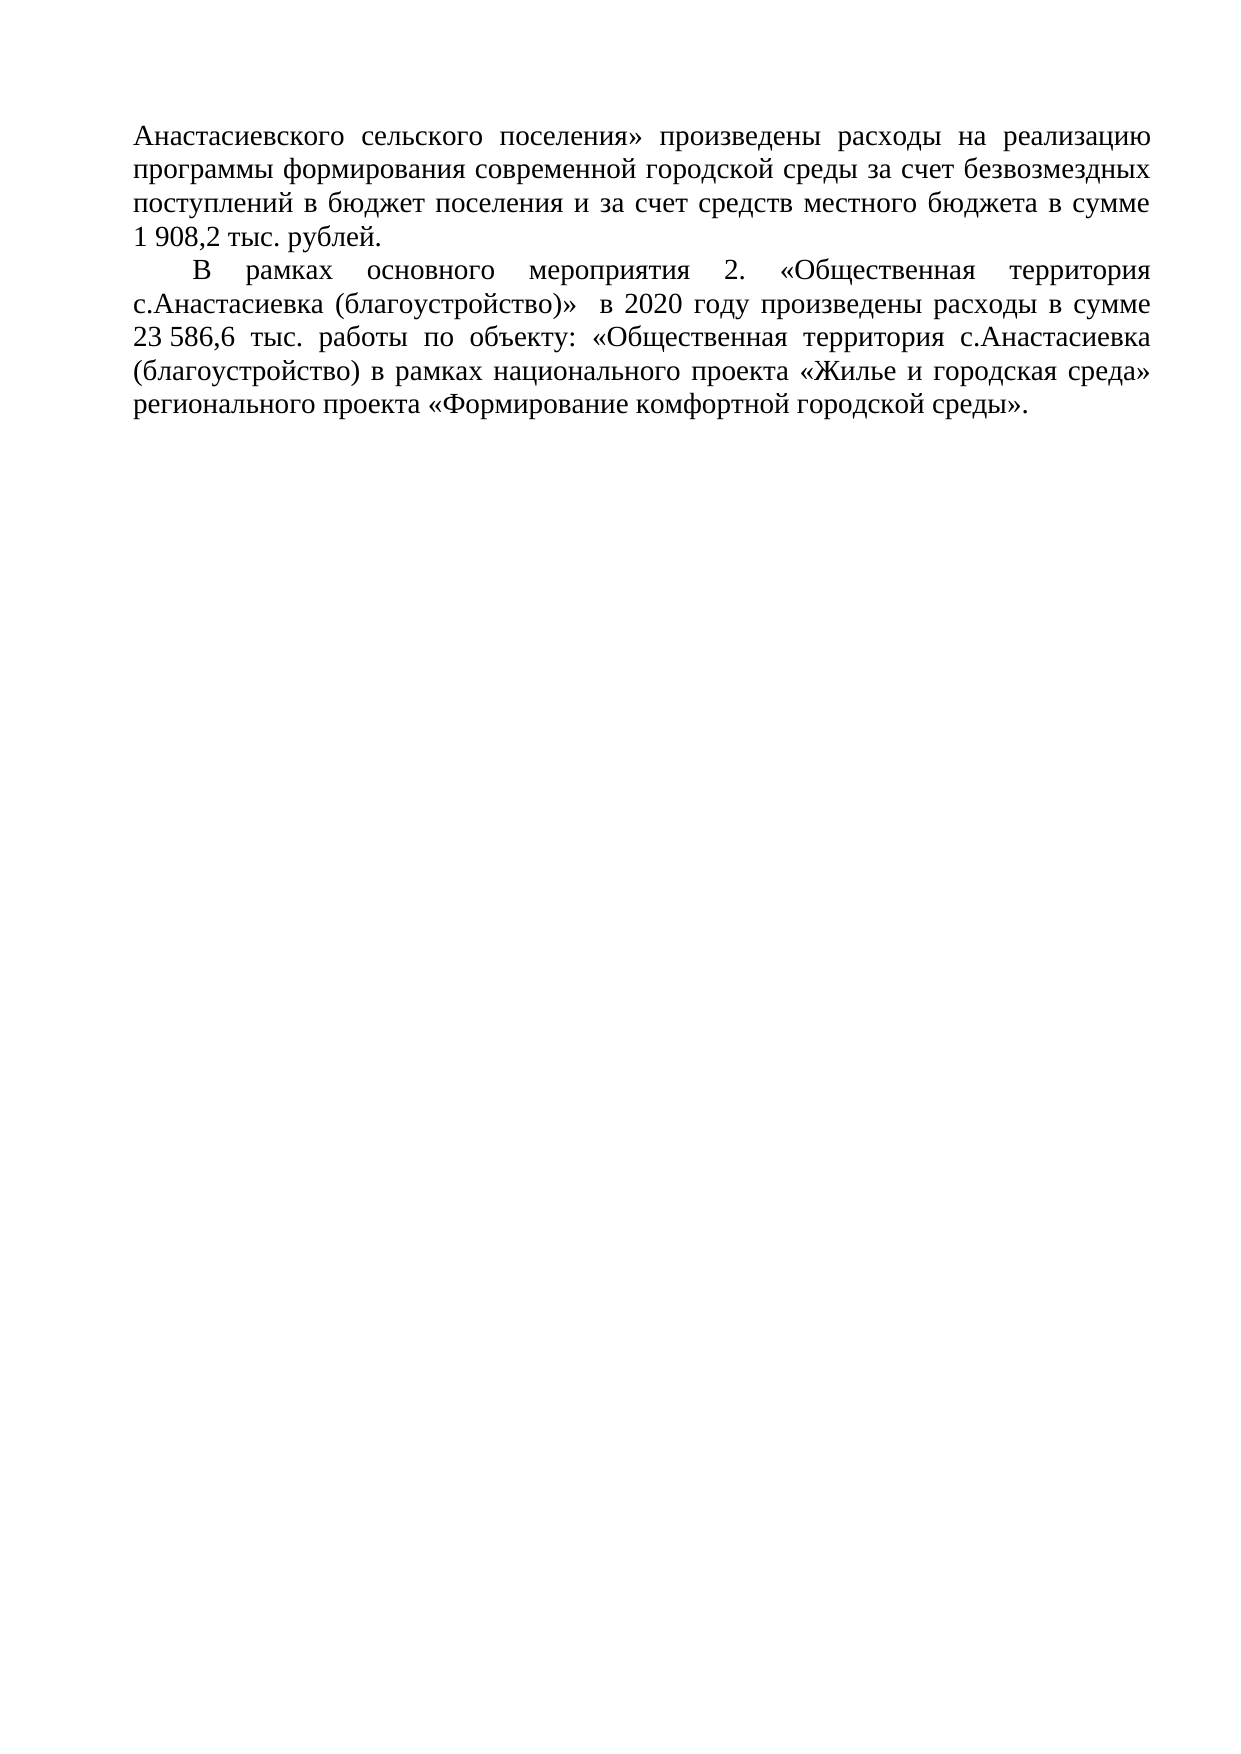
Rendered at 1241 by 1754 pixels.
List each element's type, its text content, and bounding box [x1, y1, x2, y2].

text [133, 118, 1152, 252]
text В рамках основного мероприятия 2. «Общественная территория с.Анастасиевка (благоустройство)» в 2020 году произведены расходы в сумме 23 586,6 тыс. работы по объекту: «Общественная территория с.Анастасиевка (благоустройство) в рамках национального проекта «Жилье и городская среда» регионального проекта «Формирование комфортной городской среды». [133, 252, 1152, 420]
